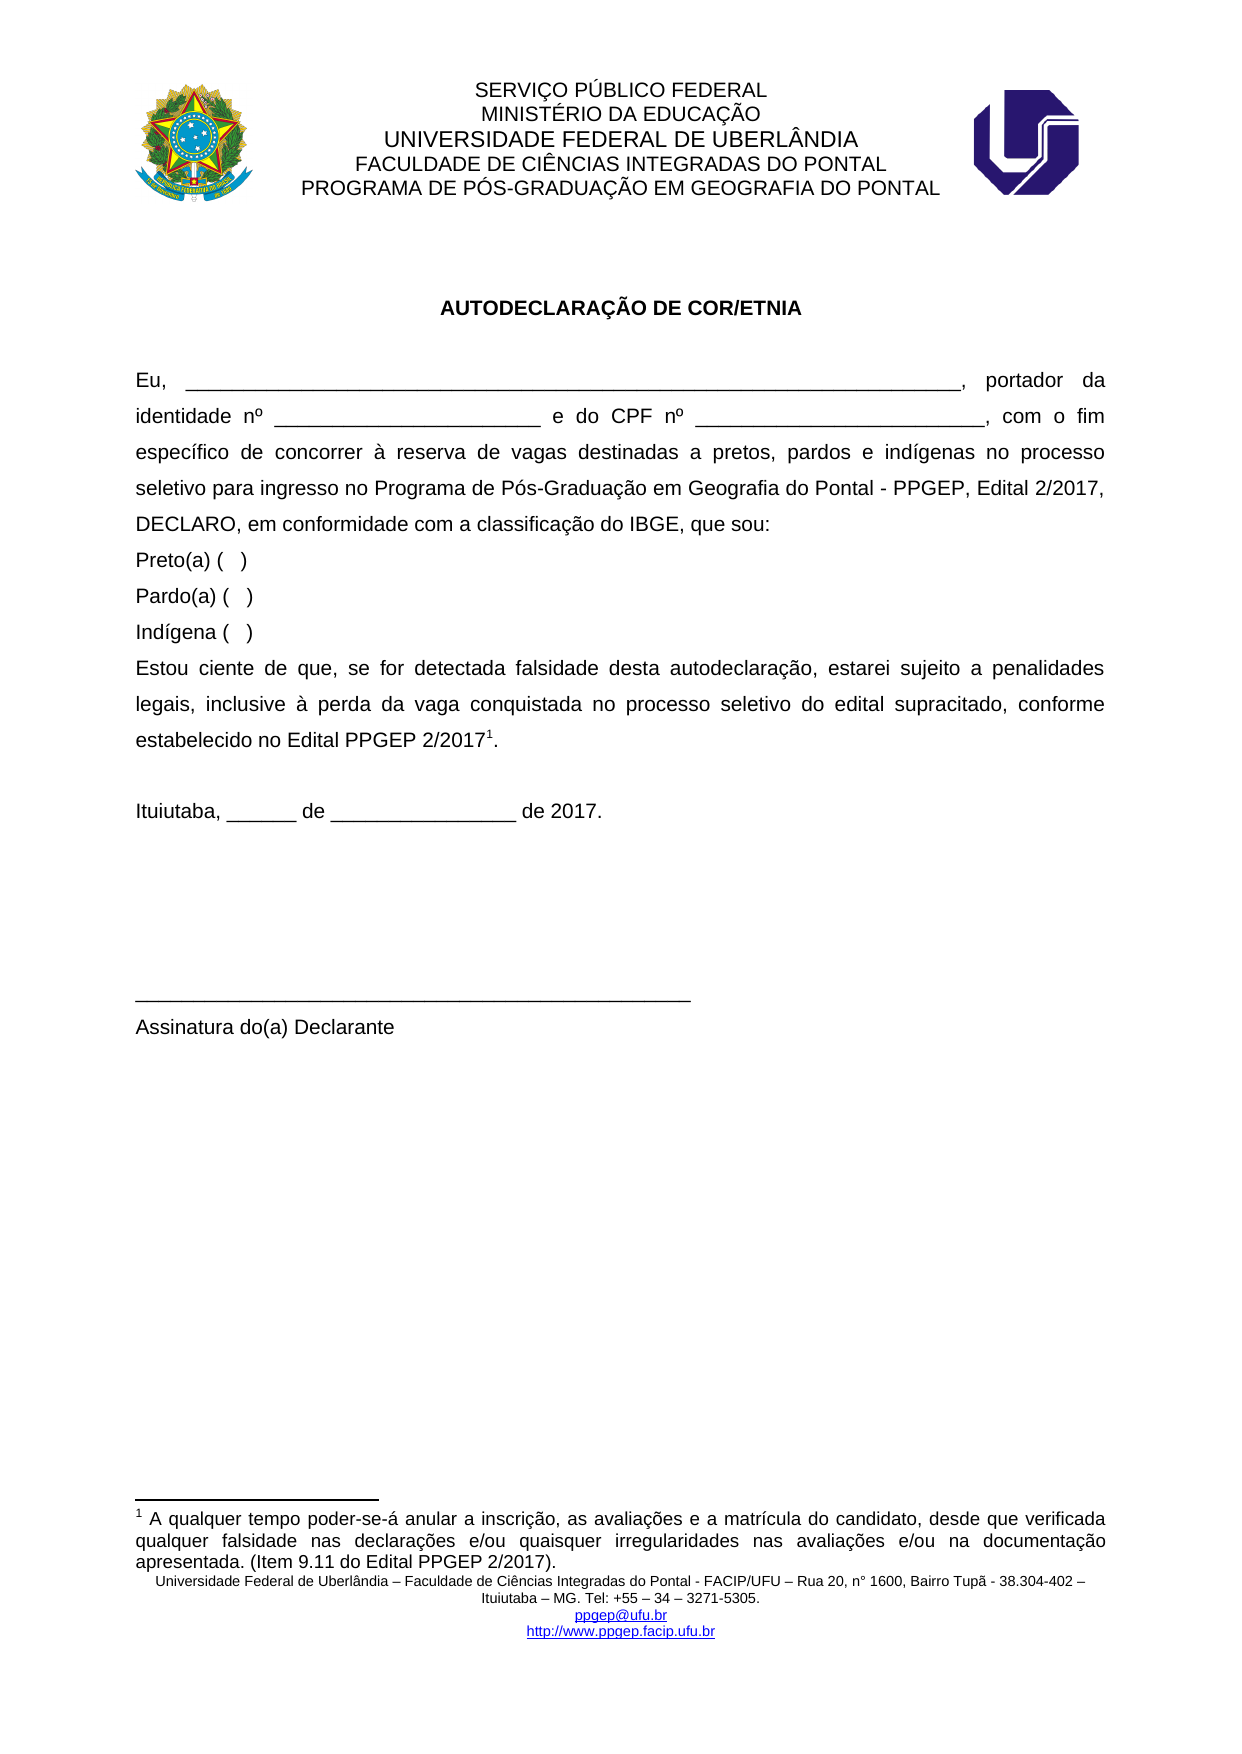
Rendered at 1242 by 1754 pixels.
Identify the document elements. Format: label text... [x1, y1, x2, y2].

text ________________________________________________ [135, 979, 1106, 1003]
text Preto(a) ( ) [135, 548, 1106, 572]
text Estou ciente de que, se for detectada falsidade desta autodeclaração, estarei sujeito a penalidades legais, inclusive à perda da vaga conquistada no processo seletivo do edital supracitado, conforme estabelecido no Edital PPGEP 2/2017. [135, 656, 1106, 751]
text Assinatura do(a) Declarante [135, 1015, 1106, 1039]
text Eu, ___________________________________________________________________, portador da identidade nº _______________________ e do CPF nº _________________________, com o fim específico de concorrer à reserva de vagas destinadas a pretos, pardos e indígenas no processo seletivo para ingresso no Programa de Pós-Graduação em Geografia do Pontal - PPGEP, Edital 2/2017, DECLARO, em conformidade com a classificação do IBGE, que sou: [135, 368, 1106, 536]
text Indígena ( ) [135, 619, 1106, 643]
text AUTODECLARAÇÃO DE COR/ETNIA [135, 296, 1106, 320]
picture [973, 90, 1079, 195]
text Ituiutaba, ______ de ________________ de 2017. [135, 799, 1106, 823]
text Pardo(a) ( ) [135, 584, 1106, 608]
picture [134, 83, 254, 204]
